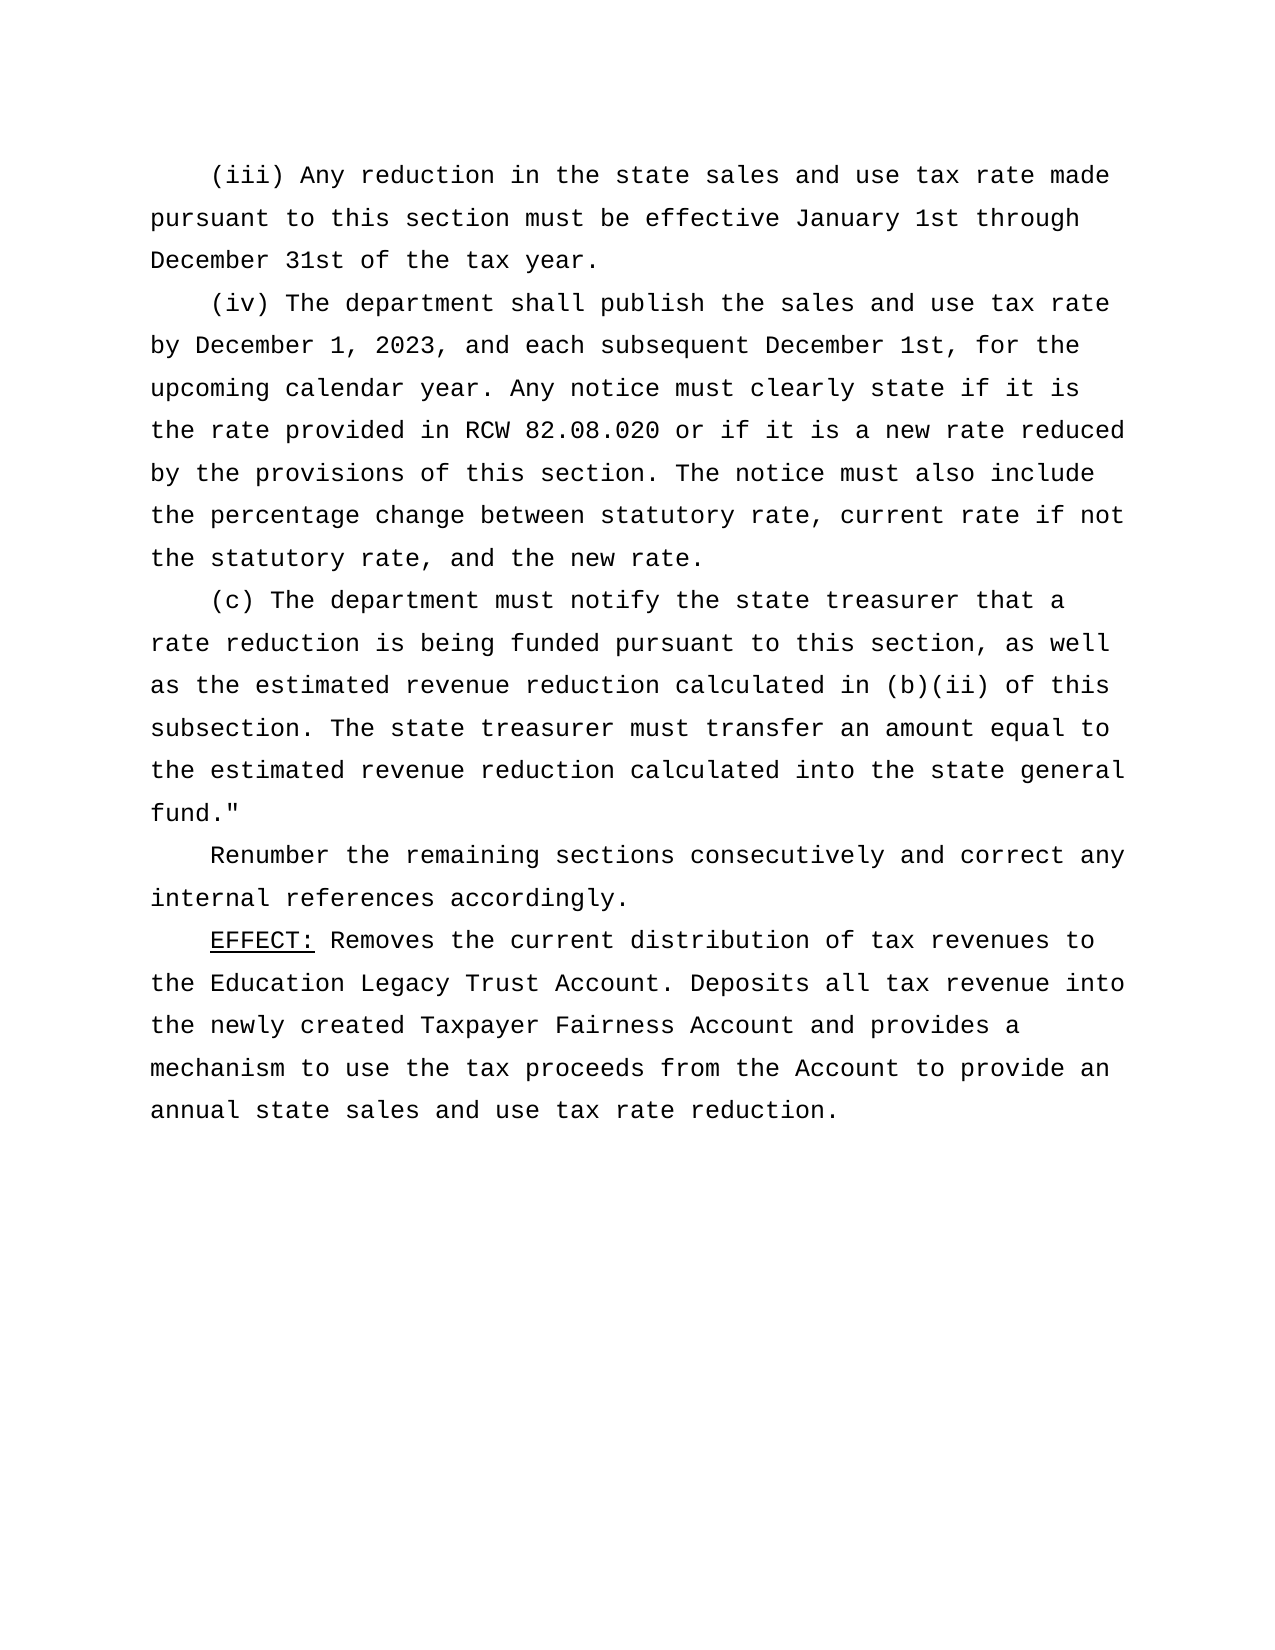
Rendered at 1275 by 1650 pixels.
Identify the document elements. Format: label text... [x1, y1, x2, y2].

text (iv) The department shall publish the sales and use tax rate by December 1, 2023, and each subsequent December 1st, for the upcoming calendar year. Any notice must clearly state if it is the rate provided in RCW 82.08.020 or if it is a new rate reduced by the provisions of this section. The notice must also include the percentage change between statutory rate, current rate if not the statutory rate, and the new rate. [150, 277, 1125, 575]
text EFFECT: Removes the current distribution of tax revenues to the Education Legacy Trust Account. Deposits all tax revenue into the newly created Taxpayer Fairness Account and provides a mechanism to use the tax proceeds from the Account to provide an annual state sales and use tax rate reduction. [150, 915, 1125, 1127]
text (c) The department must notify the state treasurer that a rate reduction is being funded pursuant to this section, as well as the estimated revenue reduction calculated in (b)(ii) of this subsection. The state treasurer must transfer an amount equal to the estimated revenue reduction calculated into the state general fund." [150, 575, 1125, 830]
text Renumber the remaining sections consecutively and correct any internal references accordingly. [150, 830, 1125, 915]
text (iii) Any reduction in the state sales and use tax rate made pursuant to this section must be effective January 1st through December 31st of the tax year. [150, 150, 1125, 277]
